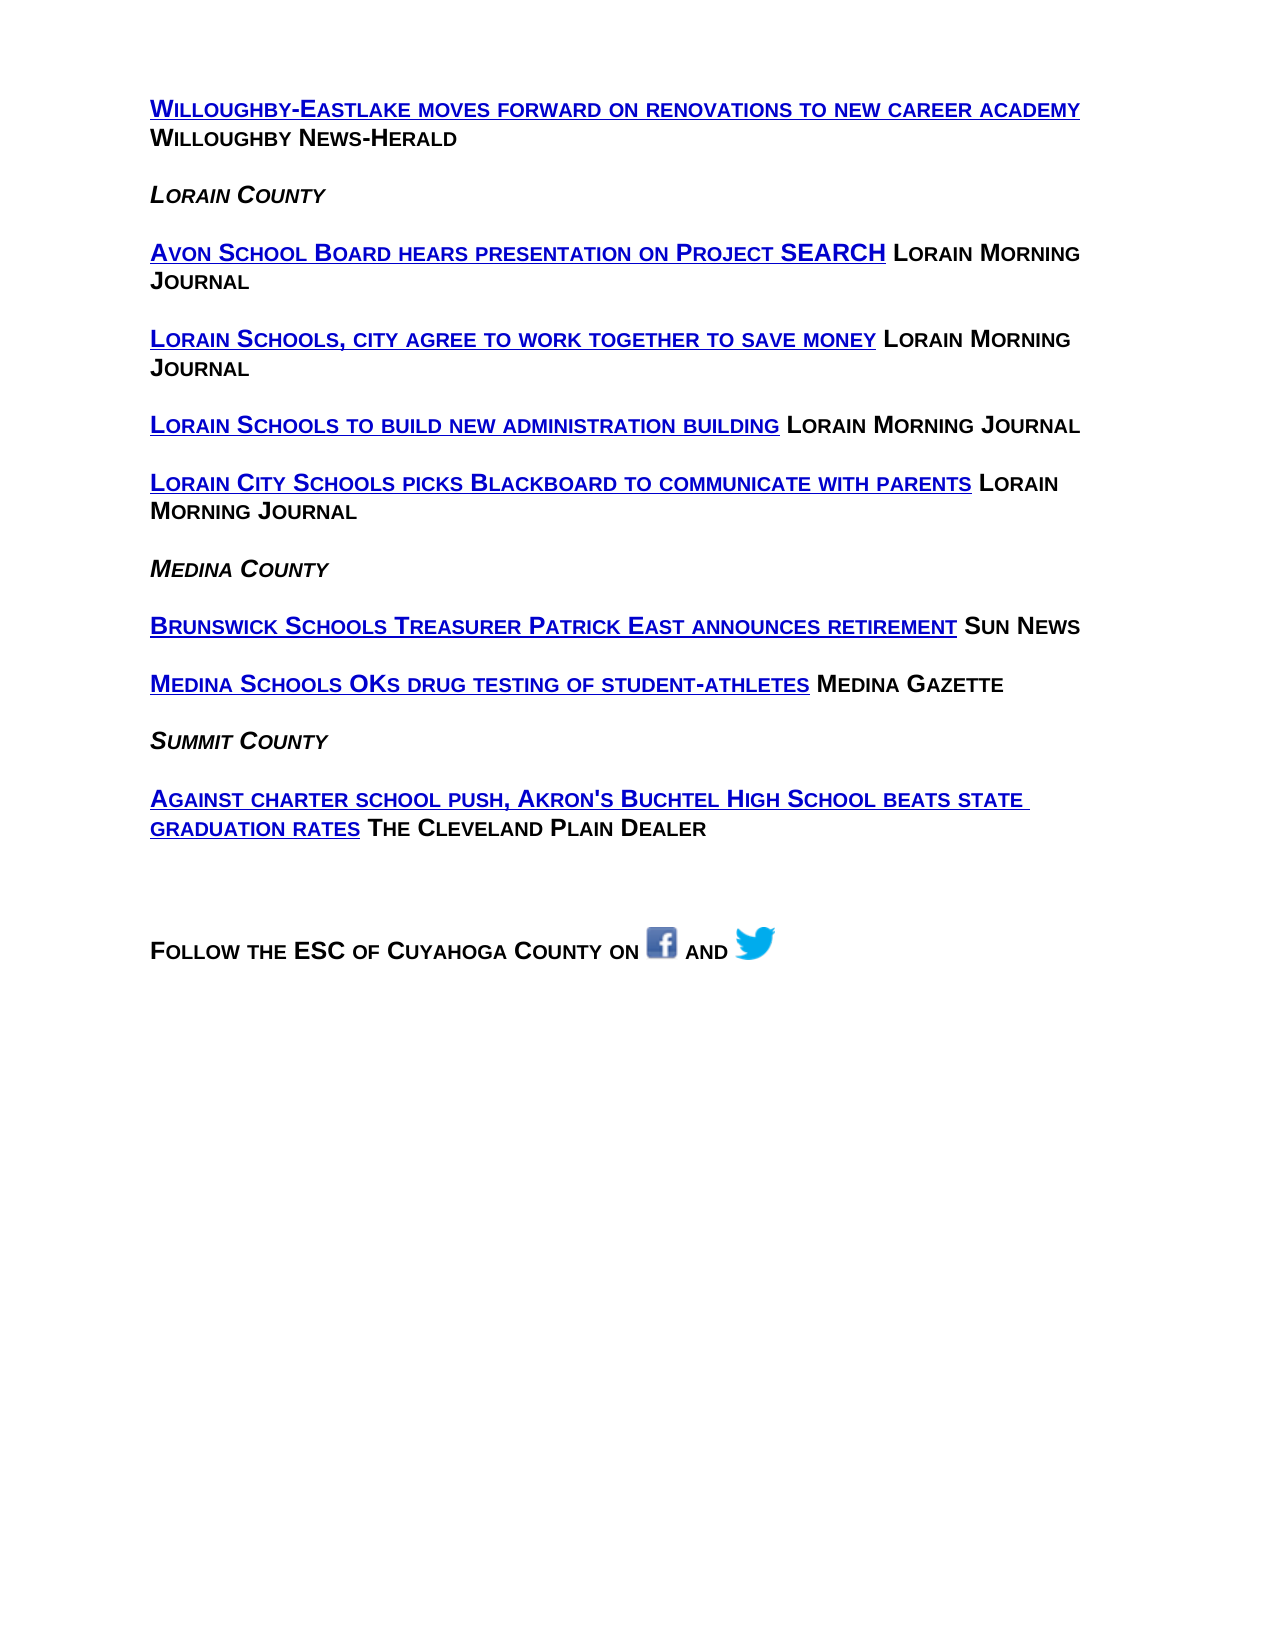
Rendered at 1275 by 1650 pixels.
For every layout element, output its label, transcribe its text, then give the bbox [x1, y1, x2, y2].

text Avon School Board hears presentation on Project SEARCH Lorain Morning Journal [150, 237, 1125, 295]
text Brunswick Schools Treasurer Patrick East announces retirement Sun News [150, 611, 1125, 640]
text Against charter school push, Akron's Buchtel High School beats state graduation rates The Cleveland Plain Dealer [150, 784, 1125, 841]
text Follow the ESC of Cuyahoga County on and [150, 927, 1125, 964]
text Medina Schools OKs drug testing of student-athletes Medina Gazette [150, 669, 1125, 697]
text Lorain Schools to build new administration building Lorain Morning Journal [150, 410, 1125, 439]
picture [753, 927, 775, 960]
text Willoughby-Eastlake moves forward on renovations to new career academy Willoughby News-Herald [150, 94, 1125, 151]
text Lorain Schools, city agree to work together to save money Lorain Morning Journal [150, 324, 1125, 381]
picture [735, 927, 759, 960]
picture [646, 927, 678, 960]
text Lorain County [150, 180, 1125, 209]
text Summit County [150, 726, 1125, 755]
text Medina County [150, 554, 1125, 582]
text Lorain City Schools picks Blackboard to communicate with parents Lorain Morning Journal [150, 467, 1125, 525]
